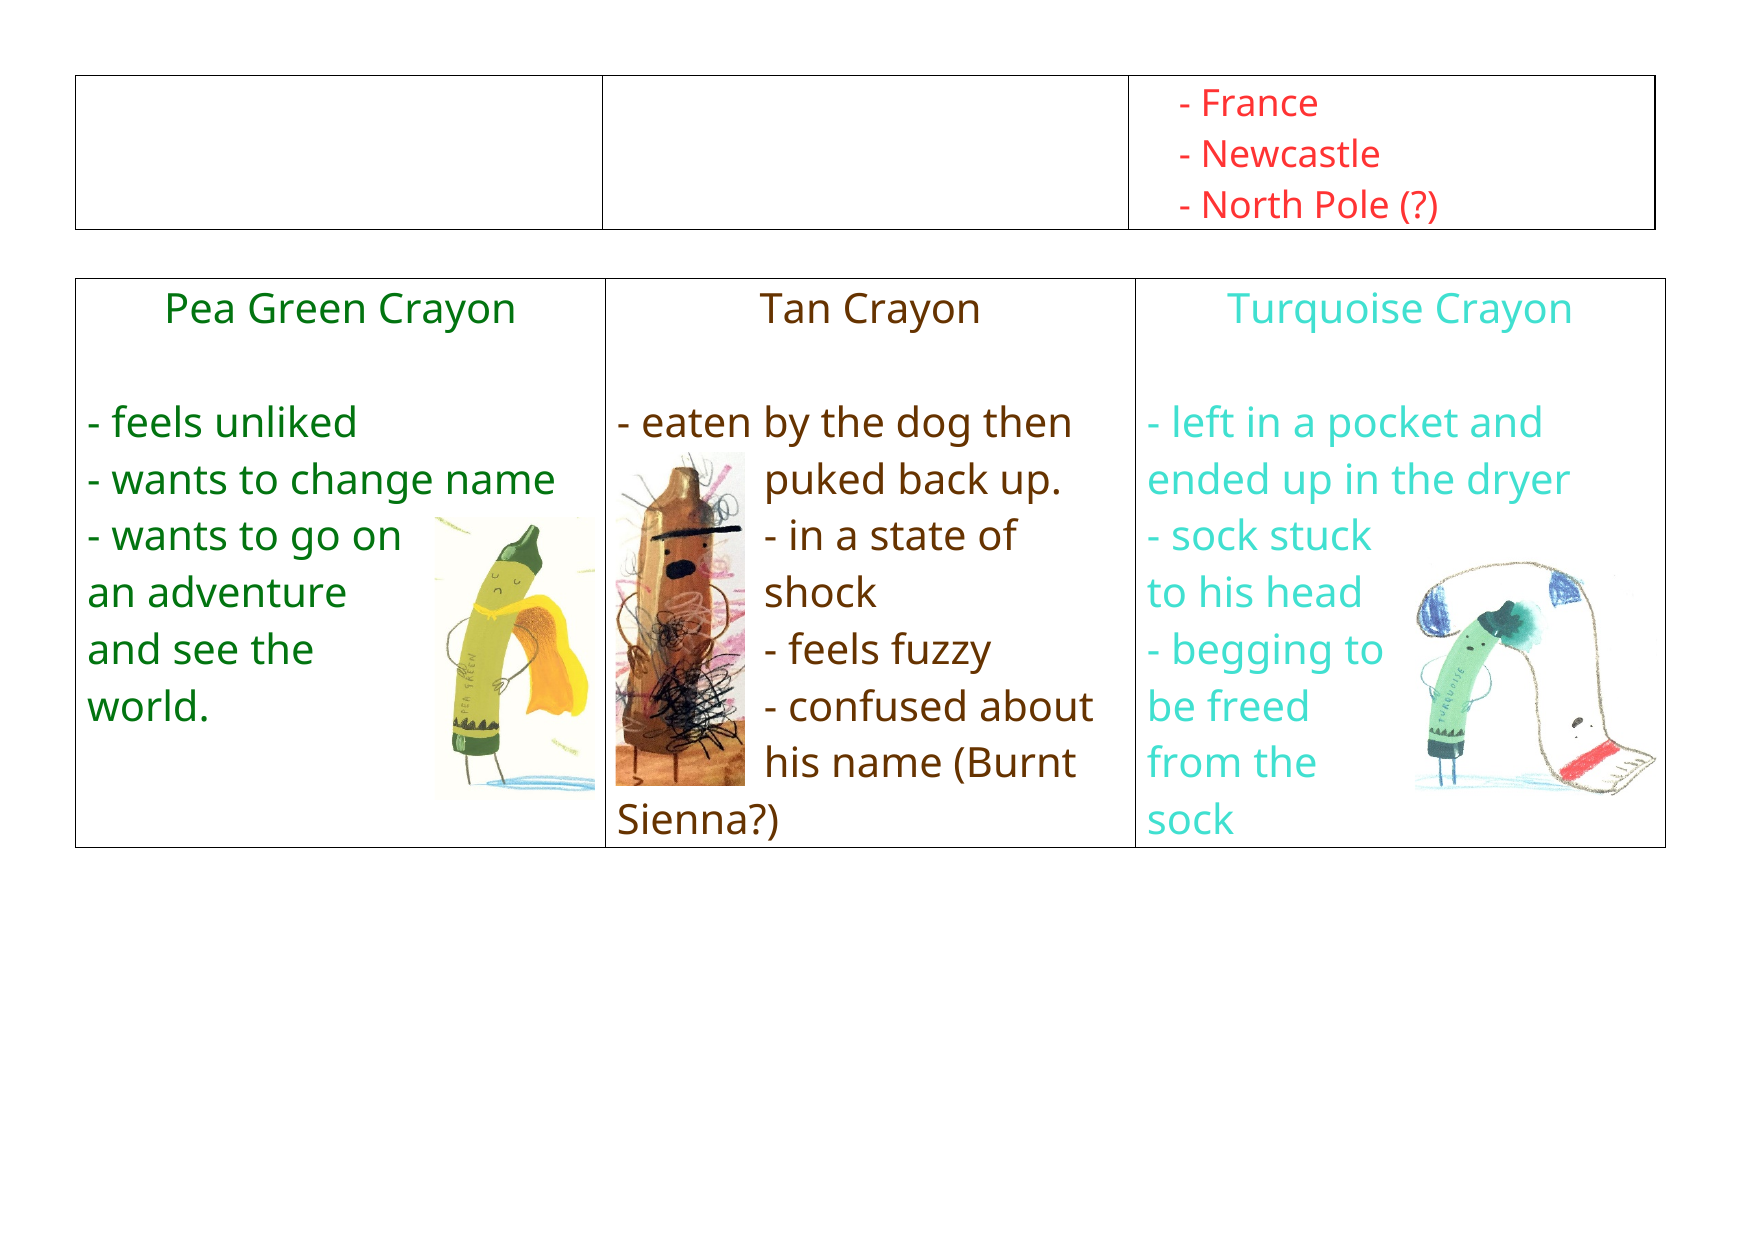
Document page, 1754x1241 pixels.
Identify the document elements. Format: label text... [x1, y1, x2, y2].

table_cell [1129, 76, 1654, 229]
picture [434, 517, 595, 800]
table_header Pea Green Crayon - feels unliked - wants to change name - wants to go on an adventure and see the world. [76, 279, 605, 847]
picture [1414, 557, 1659, 796]
picture [615, 452, 745, 786]
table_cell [76, 76, 602, 229]
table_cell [603, 76, 1128, 229]
table_header Tan Crayon - eaten by the dog then puked back up. - in a state of shock - feels fuzzy - confused about his name (Burnt Sienna?) [606, 279, 1135, 847]
table_header Turquoise Crayon - left in a pocket and ended up in the dryer - sock stuck to his head - begging to be freed from the sock [1136, 279, 1665, 847]
